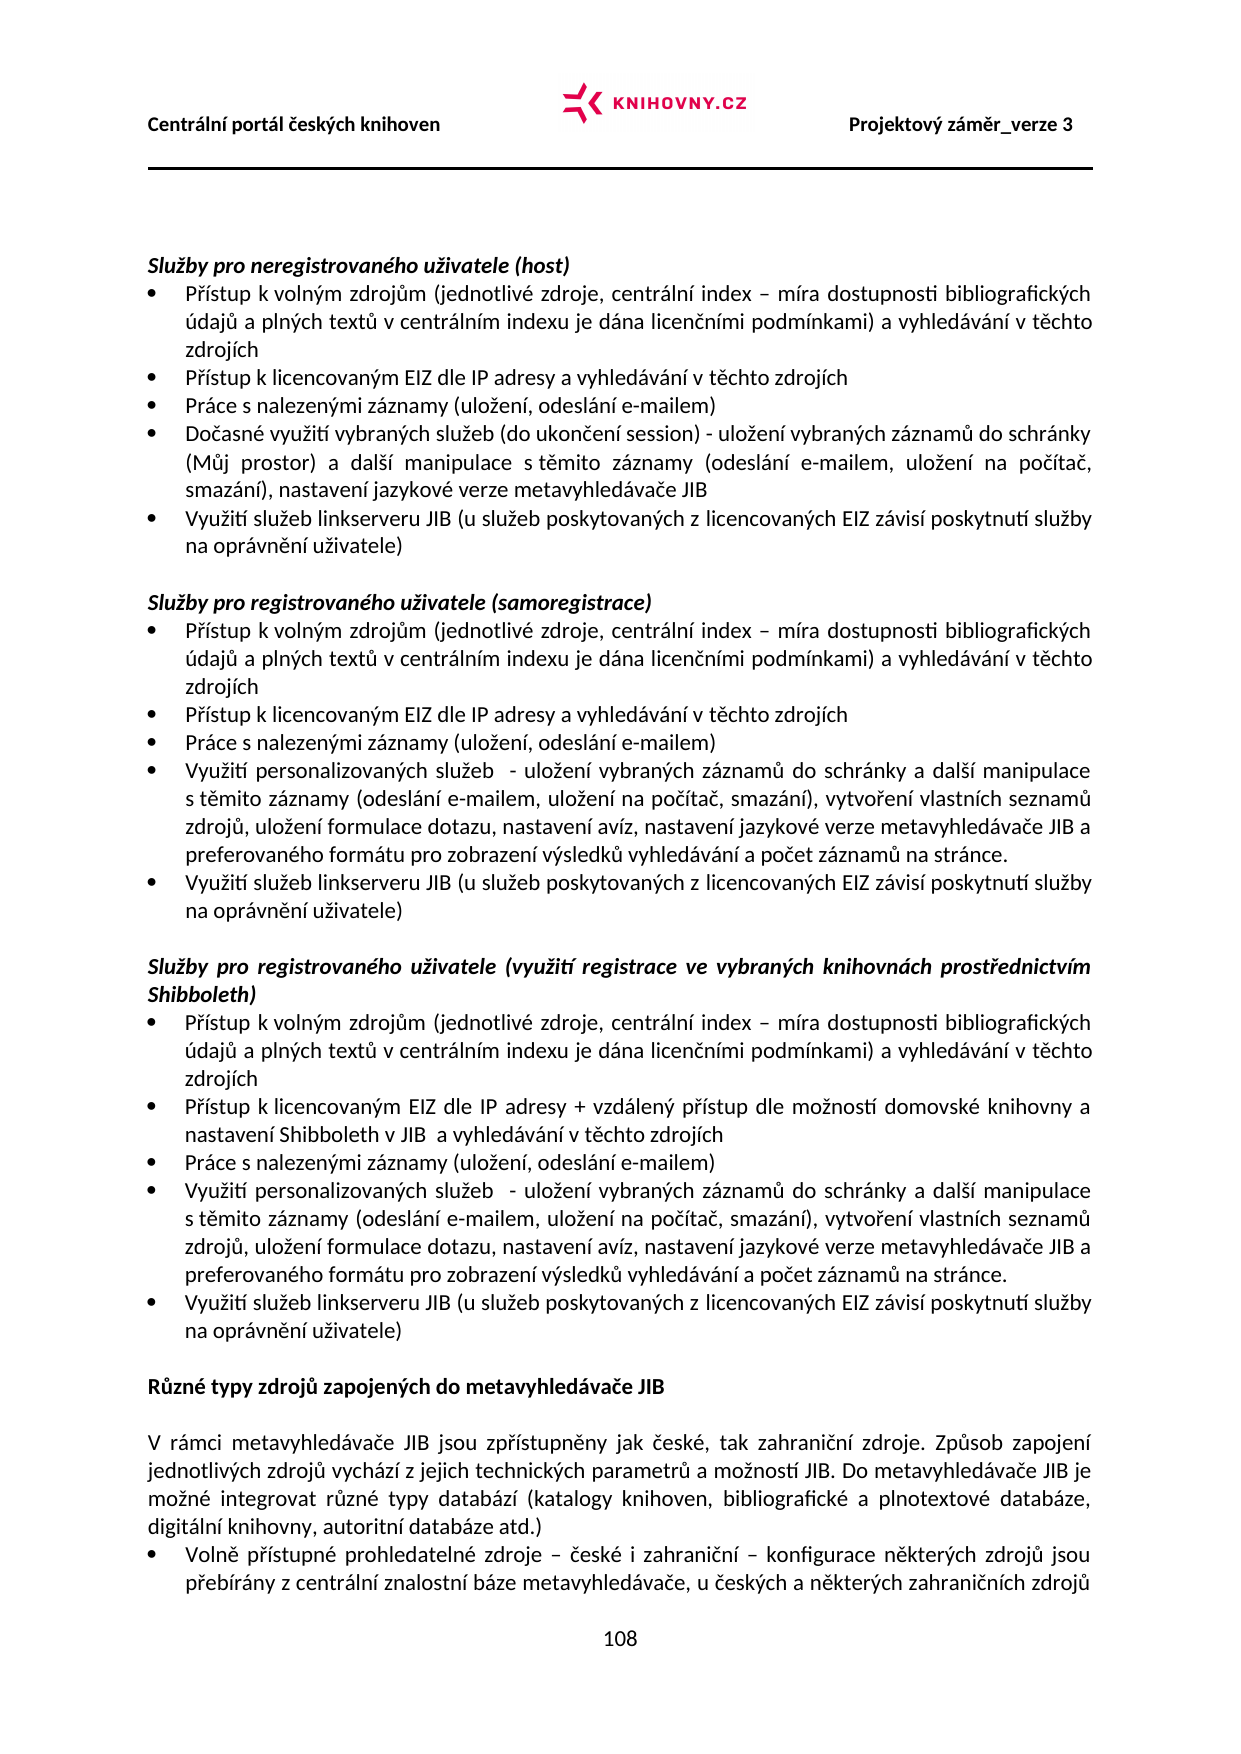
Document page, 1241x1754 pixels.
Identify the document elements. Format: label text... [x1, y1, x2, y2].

text Služby pro neregistrovaného uživatele (host) [148, 251, 1093, 279]
list Přístup k licencovaným EIZ dle IP adresy a vyhledávání v těchto zdrojích [148, 700, 1093, 728]
list Přístup k volným zdrojům (jednotlivé zdroje, centrální index – míra dostupnosti bibliografických údajů a plných textů v centrálním indexu je dána licenčními podmínkami) a vyhledávání v těchto zdrojích [147, 1008, 1093, 1092]
list Přístup k volným zdrojům (jednotlivé zdroje, centrální index – míra dostupnosti bibliografických údajů a plných textů v centrálním indexu je dána licenčními podmínkami) a vyhledávání v těchto zdrojích [148, 616, 1093, 700]
text Služby pro registrovaného uživatele (využití registrace ve vybraných knihovnách prostřednictvím Shibboleth) [148, 952, 1093, 1008]
list Využití služeb linkserveru JIB (u služeb poskytovaných z licencovaných EIZ závisí poskytnutí služby na oprávnění uživatele) [148, 504, 1093, 560]
list Přístup k licencovaným EIZ dle IP adresy + vzdálený přístup dle možností domovské knihovny a nastavení Shibboleth v JIB a vyhledávání v těchto zdrojích [147, 1092, 1093, 1148]
list Práce s nalezenými záznamy (uložení, odeslání e-mailem) [148, 728, 1093, 756]
text Služby pro registrovaného uživatele (samoregistrace) [148, 588, 1093, 616]
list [148, 1540, 1093, 1596]
list Přístup k licencovaným EIZ dle IP adresy a vyhledávání v těchto zdrojích [148, 363, 1093, 392]
picture [558, 73, 756, 132]
text V rámci metavyhledávače JIB jsou zpřístupněny jak české, tak zahraniční zdroje. Způsob zapojení jednotlivých zdrojů vychází z jejich technických parametrů a možností JIB. Do metavyhledávače JIB je možné integrovat různé typy databází (katalogy knihoven, bibliografické a plnotextové databáze, digitální knihovny, autoritní databáze atd.) [148, 1428, 1093, 1540]
list Práce s nalezenými záznamy (uložení, odeslání e-mailem) [148, 392, 1093, 419]
list Využití služeb linkserveru JIB (u služeb poskytovaných z licencovaných EIZ závisí poskytnutí služby na oprávnění uživatele) [147, 1288, 1093, 1344]
list Využití služeb linkserveru JIB (u služeb poskytovaných z licencovaných EIZ závisí poskytnutí služby na oprávnění uživatele) [148, 868, 1093, 924]
list Využití personalizovaných služeb - uložení vybraných záznamů do schránky a další manipulace s těmito záznamy (odeslání e-mailem, uložení na počítač, smazání), vytvoření vlastních seznamů zdrojů, uložení formulace dotazu, nastavení avíz, nastavení jazykové verze metavyhledávače JIB a preferovaného formátu pro zobrazení výsledků vyhledávání a počet záznamů na stránce. [148, 756, 1093, 868]
list Přístup k volným zdrojům (jednotlivé zdroje, centrální index – míra dostupnosti bibliografických údajů a plných textů v centrálním indexu je dána licenčními podmínkami) a vyhledávání v těchto zdrojích [148, 279, 1093, 363]
list Práce s nalezenými záznamy (uložení, odeslání e-mailem) [147, 1148, 1093, 1176]
list Dočasné využití vybraných služeb (do ukončení session) - uložení vybraných záznamů do schránky (Můj prostor) a další manipulace s těmito záznamy (odeslání e-mailem, uložení na počítač, smazání), nastavení jazykové verze metavyhledávače JIB [148, 419, 1093, 504]
list Využití personalizovaných služeb - uložení vybraných záznamů do schránky a další manipulace s těmito záznamy (odeslání e-mailem, uložení na počítač, smazání), vytvoření vlastních seznamů zdrojů, uložení formulace dotazu, nastavení avíz, nastavení jazykové verze metavyhledávače JIB a preferovaného formátu pro zobrazení výsledků vyhledávání a počet záznamů na stránce. [147, 1176, 1093, 1288]
text Různé typy zdrojů zapojených do metavyhledávače JIB [148, 1372, 1093, 1400]
